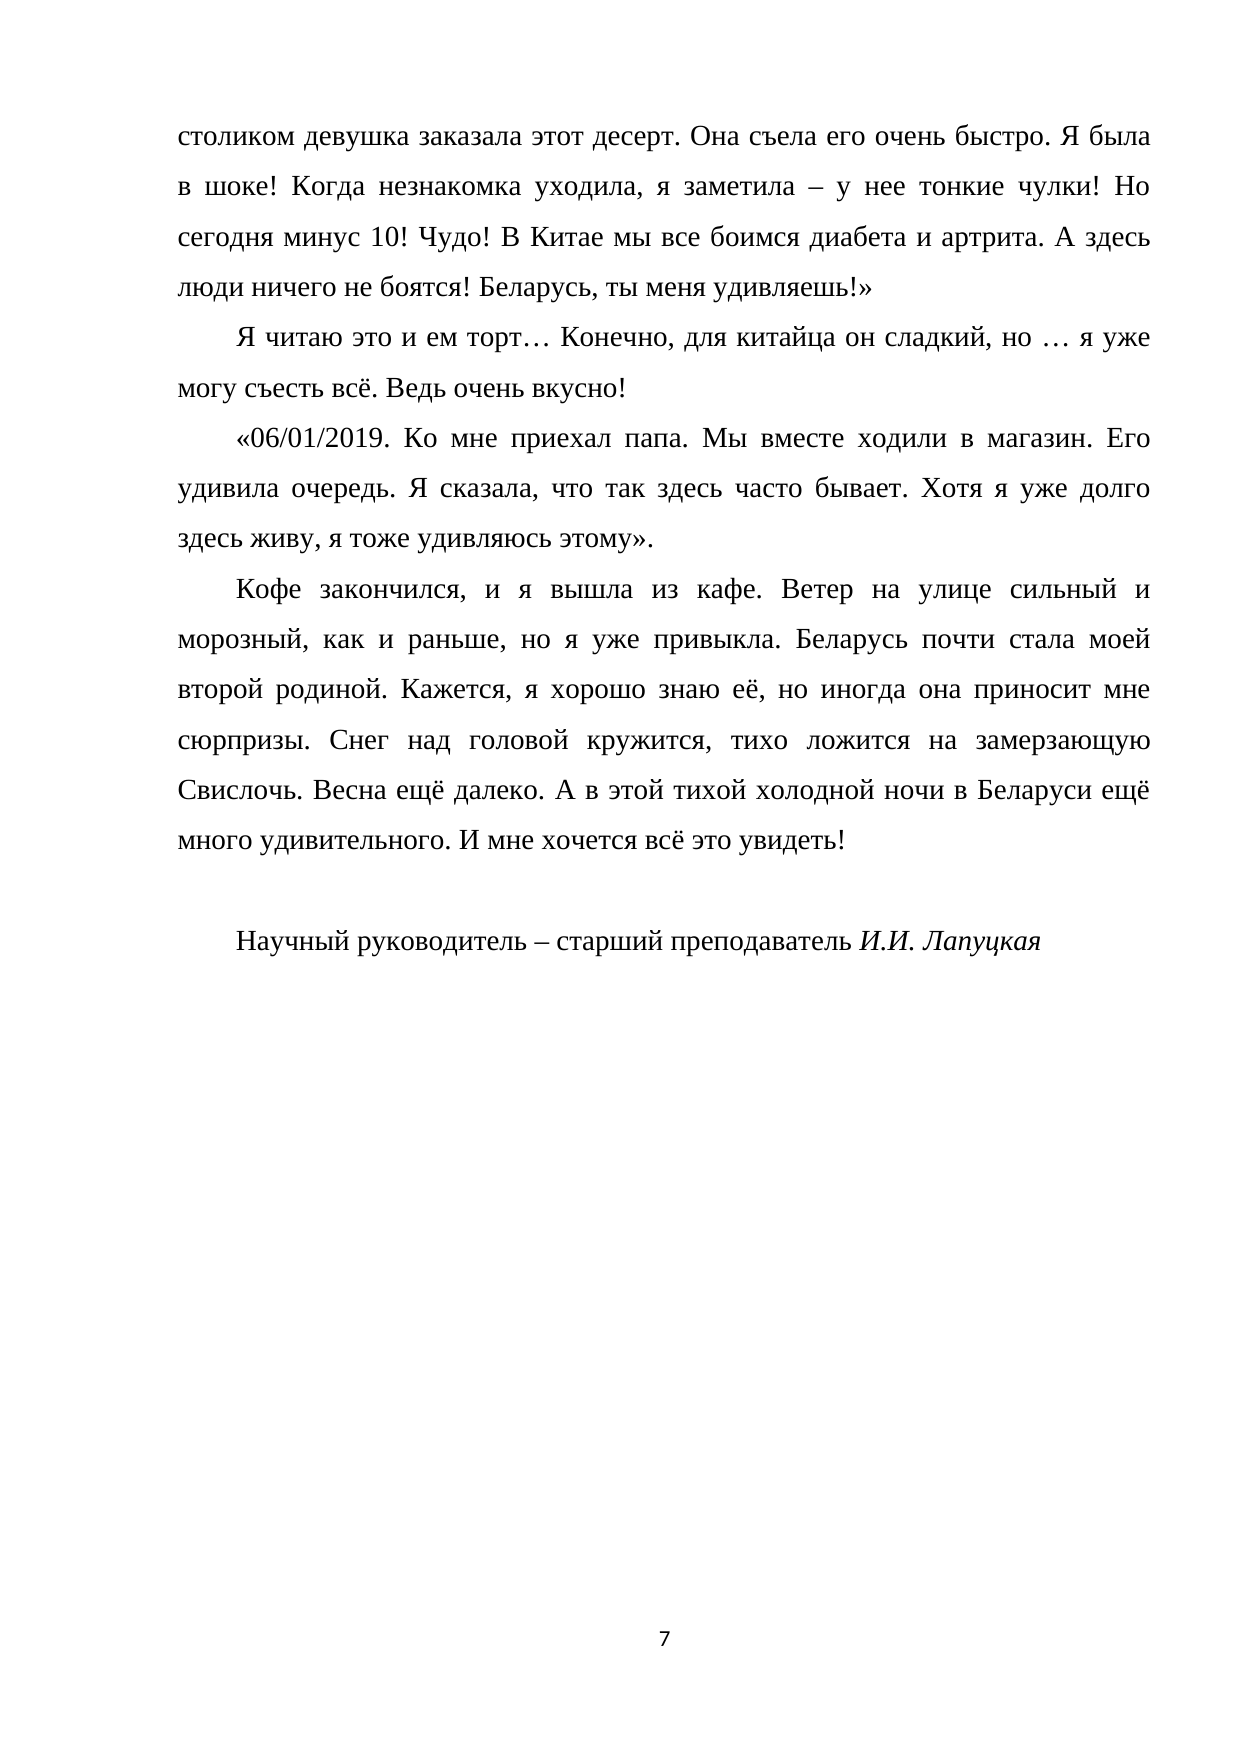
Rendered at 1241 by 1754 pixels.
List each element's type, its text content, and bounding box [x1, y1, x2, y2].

text «06/01/2019. Ко мне приехал папа. Мы вместе ходили в магазин. Его удивила очередь. Я сказала, что так здесь часто бывает. Хотя я уже долго здесь живу, я тоже удивляюсь этому». [177, 420, 1152, 554]
text Научный руководитель – старший преподаватель И.И. Лапуцкая [177, 923, 1152, 957]
text Кофе закончился, и я вышла из кафе. Ветер на улице сильный и морозный, как и раньше, но я уже привыкла. Беларусь почти стала моей второй родиной. Кажется, я хорошо знаю её, но иногда она приносит мне сюрпризы. Снег над головой кружится, тихо ложится на замерзающую Свислочь. Весна ещё далеко. А в этой тихой холодной ночи в Беларуси ещё много удивительного. И мне хочется всё это увидеть! [177, 571, 1152, 856]
text Я читаю это и ем торт… Конечно, для китайца он сладкий, но … я уже могу съесть всё. Ведь очень вкусно! [177, 319, 1152, 403]
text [177, 118, 1152, 303]
